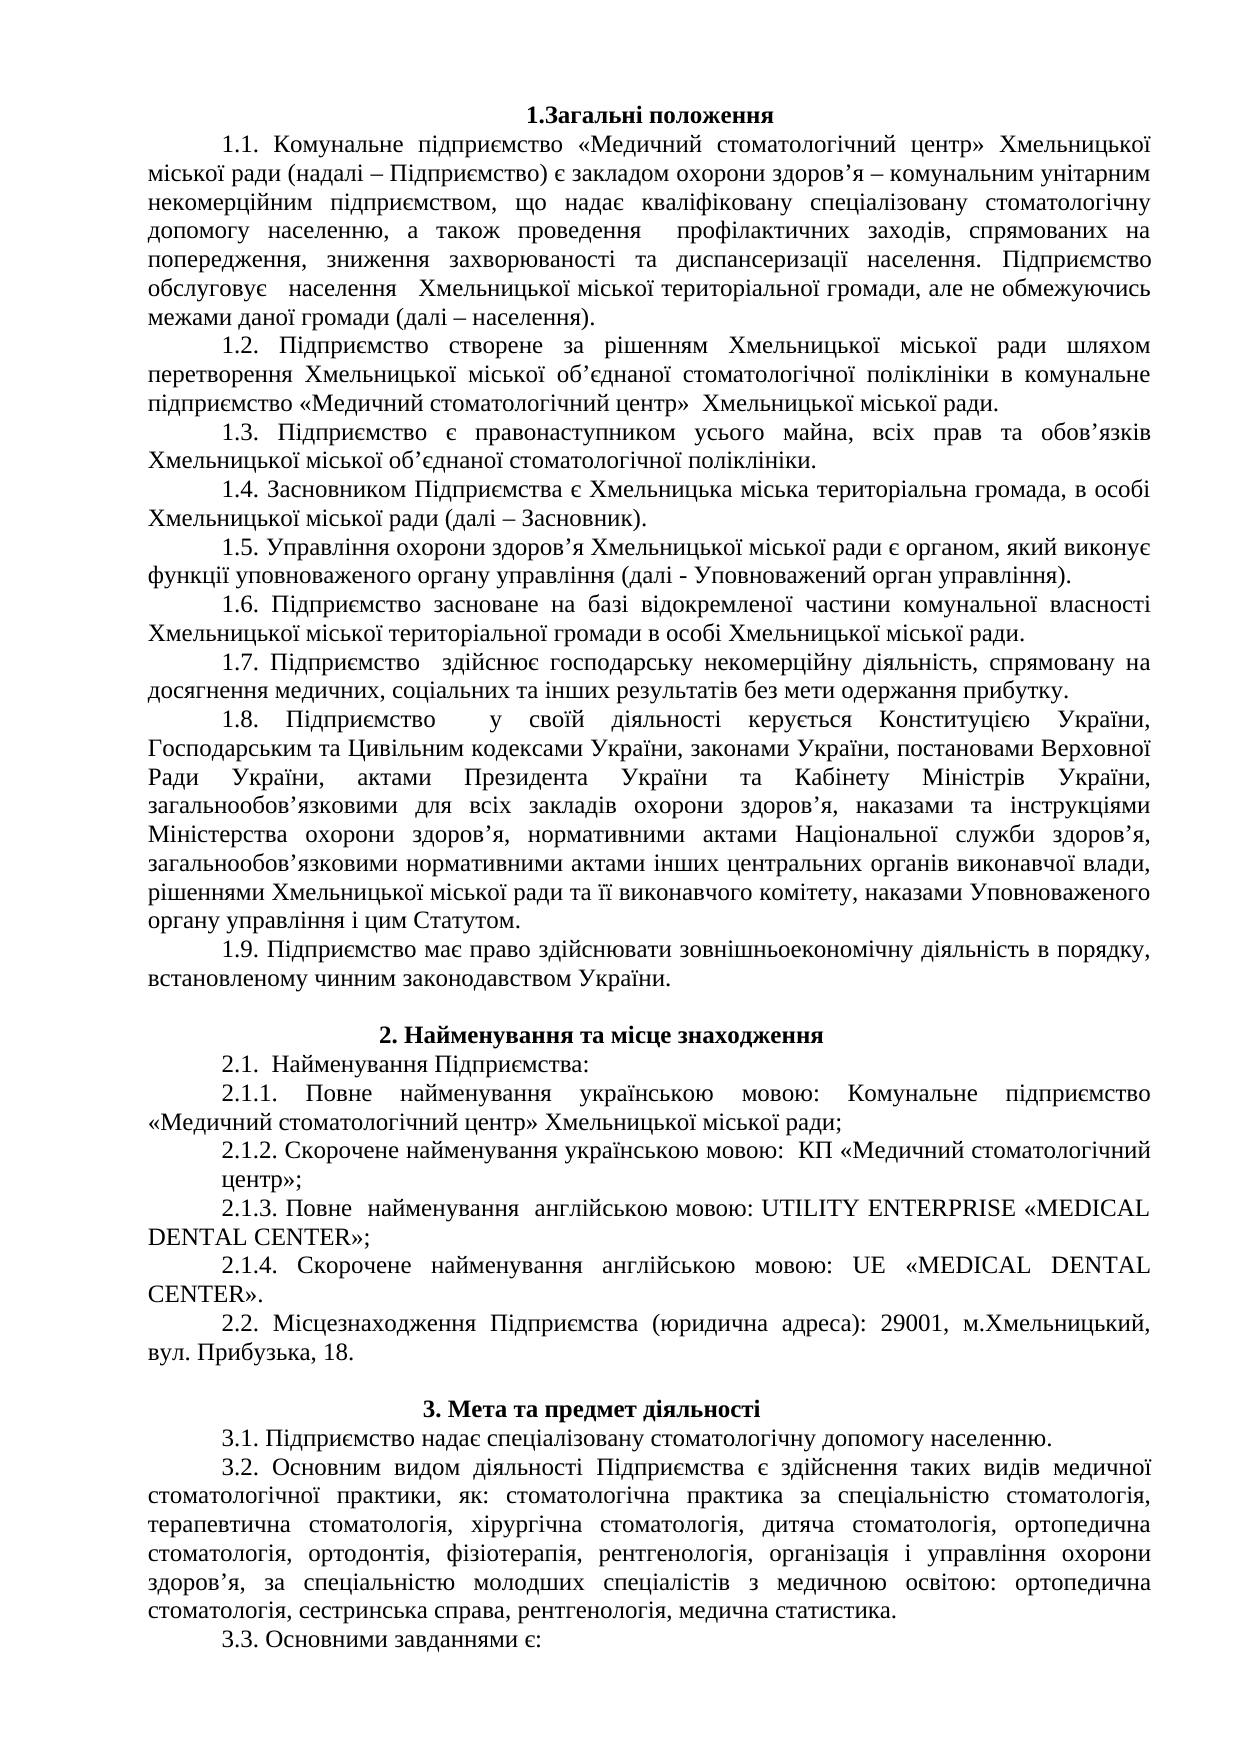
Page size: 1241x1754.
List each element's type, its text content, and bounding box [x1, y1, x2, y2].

text 1.2. Підприємство створене за рішенням Хмельницької міської ради шляхом перетворення Хмельницької міської об’єднаної стоматологічної поліклініки в комунальне підприємство «Медичний стоматологічний центр» Хмельницької міської ради. [148, 330, 1152, 417]
text 1.3. Підприємство є правонаступником усього майна, всіх прав та обов’язків Хмельницької міської об’єднаної стоматологічної поліклініки. [148, 417, 1152, 474]
text 1.7. Підприємство здійснює господарську некомерційну діяльність, спрямовану на досягнення медичних, соціальних та інших результатів без мети одержання прибутку. [148, 647, 1152, 704]
text 3.1. Підприємство надає спеціалізовану стоматологічну допомогу населенню. [148, 1423, 1152, 1452]
text 1.4. Засновником Підприємства є Хмельницька міська територіальна громада, в особі Хмельницької міської ради (далі – Засновник). [148, 474, 1152, 532]
text 2.1.1. Повне найменування українською мовою: Комунальне підприємство «Медичний стоматологічний центр» Хмельницької міської ради; [148, 1078, 1152, 1135]
text 1.6. Підприємство засноване на базі відокремленої частини комунальної власності Хмельницької міської територіальної громади в особі Хмельницької міської ради. [148, 589, 1152, 647]
text 1.Загальні положення [148, 100, 1152, 129]
text 2.1.2. Скорочене найменування українською мовою: КП «Медичний стоматологічний центр»; [148, 1135, 1152, 1193]
text 2.1.4. Скорочене найменування англійською мовою: UE «MEDICAL DENTAL CENTER». [148, 1250, 1152, 1308]
text 1.5. Управління охорони здоров’я Хмельницької міської ради є органом, який виконує функції уповноваженого органу управління (далі - Уповноважений орган управління). [148, 532, 1152, 589]
text 3.2. Основним видом діяльності Підприємства є здійснення таких видів медичної стоматологічної практики, як: стоматологічна практика за спеціальністю стоматологія, терапевтична стоматологія, хірургічна стоматологія, дитяча стоматологія, ортопедична стоматологія, ортодонтія, фізіотерапія, рентгенологія, організація і управління охорони здоров’я, за спеціальністю молодших спеціалістів з медичною освітою: ортопедична стоматологія, сестринська справа, рентгенологія, медична статистика. [148, 1452, 1152, 1624]
text 3. Мета та предмет діяльності [148, 1394, 1152, 1423]
text 1.8. Підприємство у своїй діяльності керується Конституцією України, Господарським та Цивільним кодексами України, законами України, постановами Верховної Ради України, актами Президента України та Кабінету Міністрів України, загальнообов’язковими для всіх закладів охорони здоров’я, наказами та інструкціями Міністерства охорони здоров’я, нормативними актами Національної служби здоров’я, загальнообов’язковими нормативними актами інших центральних органів виконавчої влади, рішеннями Хмельницької міської ради та її виконавчого комітету, наказами Уповноваженого органу управління і цим Статутом. [148, 704, 1152, 934]
text 3.3. Основними завданнями є: [148, 1624, 1152, 1653]
text 2.1.3. Повне найменування англійською мовою: UTILITY ENTERPRISE «MEDICAL DENTAL CENTER»; [148, 1193, 1152, 1250]
text 2.2. Місцезнаходження Підприємства (юридична адреса): .Хмельницький, вул. Прибузька, 18. [148, 1308, 1152, 1365]
text 2. Найменування та місце знаходження [148, 992, 1152, 1049]
text 1.9. Підприємство має право здійснювати зовнішньоекономічну діяльність в порядку, встановленому чинним законодавством України. [148, 934, 1152, 992]
text 1.1. Комунальне підприємство «Медичний стоматологічний центр» Хмельницької міської ради (надалі – Підприємство) є закладом охорони здоров’я – комунальним унітарним некомерційним підприємством, що надає кваліфіковану спеціалізовану стоматологічну допомогу населенню, а також проведення профілактичних заходів, спрямованих на попередження, зниження захворюваності та диспансеризації населення. Підприємство обслуговує населення Хмельницької міської територіальної громади, але не обмежуючись межами даної громади (далі – населення). [148, 129, 1152, 330]
text 2.1. Найменування Підприємства: [148, 1049, 1152, 1078]
